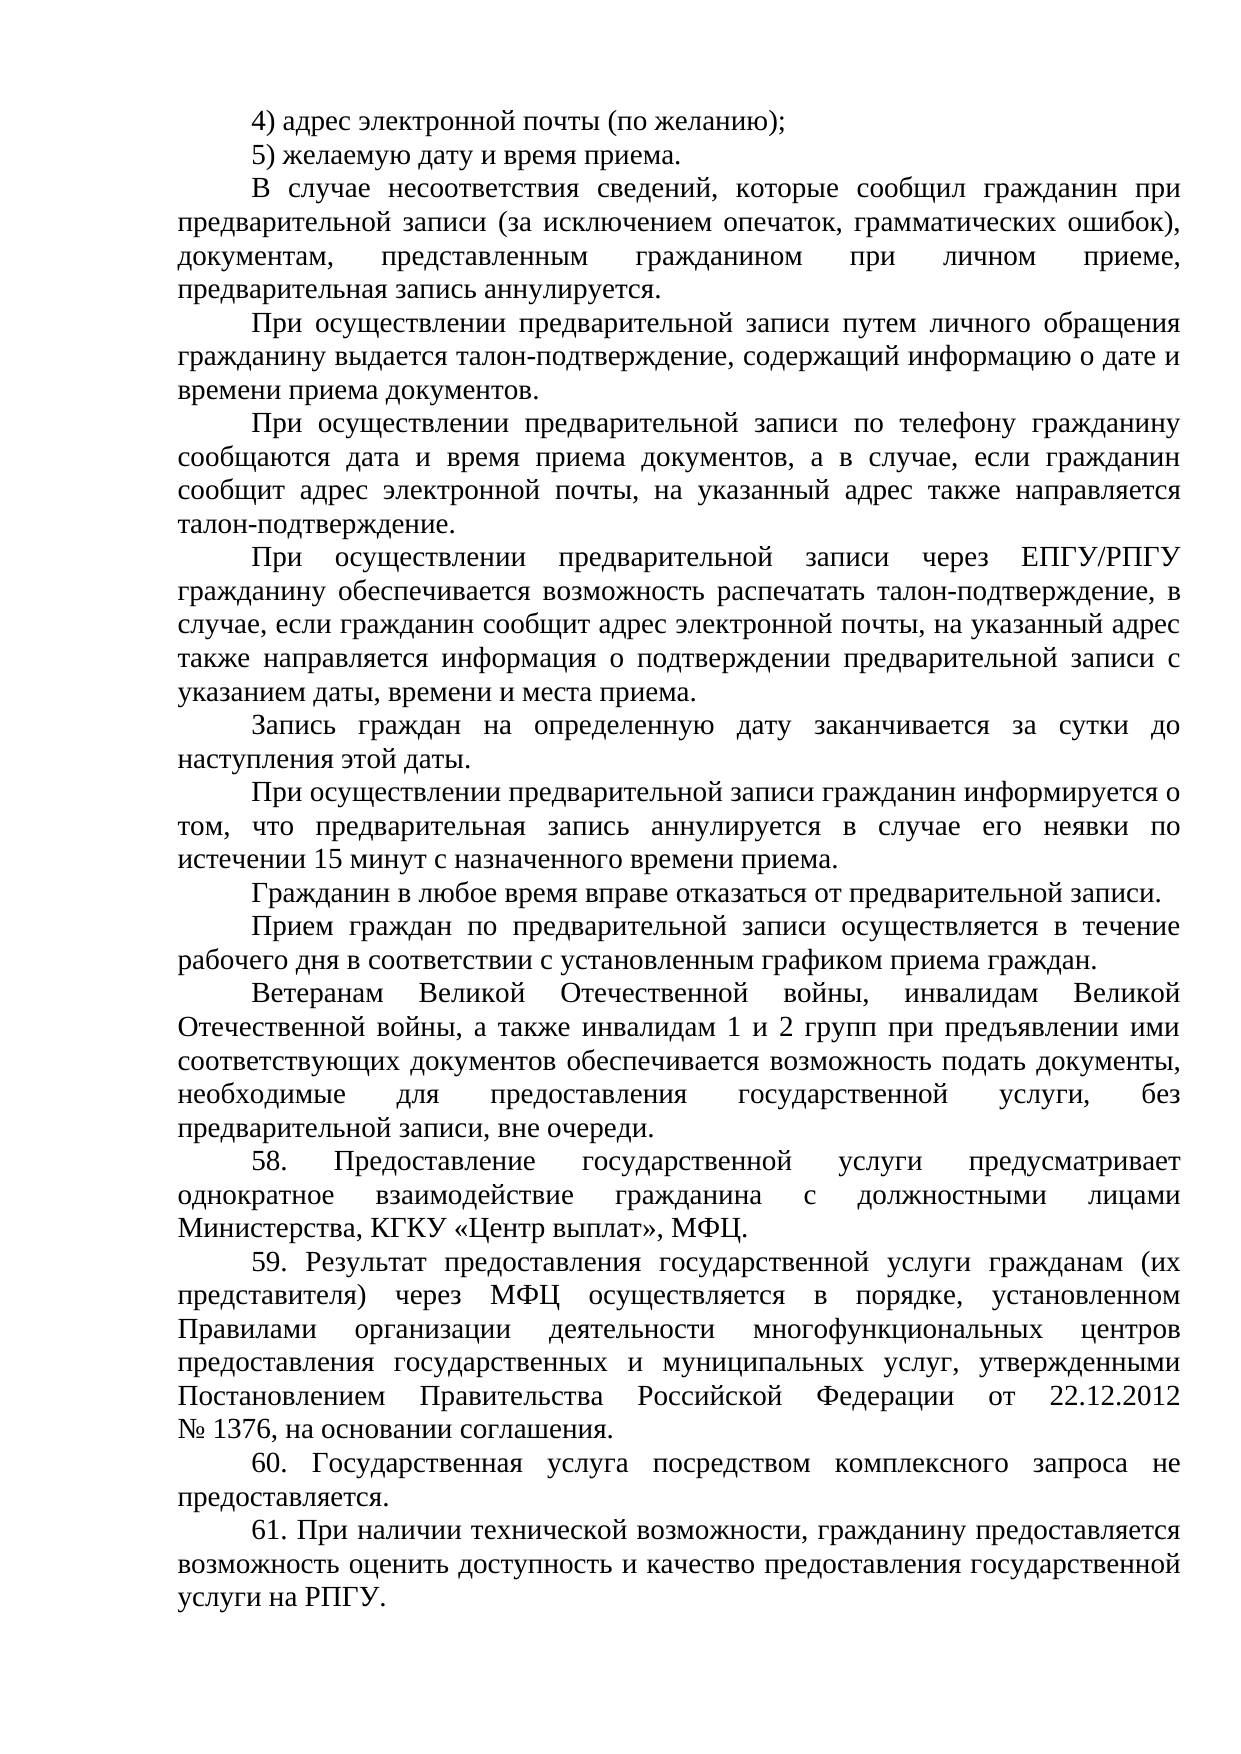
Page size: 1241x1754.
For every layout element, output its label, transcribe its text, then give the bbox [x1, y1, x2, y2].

text 59. Результат предоставления государственной услуги гражданам (их представителя) через МФЦ осуществляется в порядке, установленном Правилами организации деятельности многофункциональных центров предоставления государственных и муниципальных услуг, утвержденными Постановлением Правительства Российской Федерации от 22.12.2012 № 1376, на основании соглашения. [177, 1244, 1181, 1445]
text При осуществлении предварительной записи по телефону гражданину сообщаются дата и время приема документов, а в случае, если гражданин сообщит адрес электронной почты, на указанный адрес также направляется талон-подтверждение. [177, 405, 1181, 539]
text 5) желаемую дату и время приема. [177, 137, 1181, 171]
text Ветеранам Великой Отечественной войны, инвалидам Великой Отечественной войны, а также инвалидам 1 и 2 групп при предъявлении ими соответствующих документов обеспечивается возможность подать документы, необходимые для предоставления государственной услуги, без предварительной записи, вне очереди. [177, 976, 1181, 1143]
text 60. Государственная услуга посредством комплексного запроса не предоставляется. [177, 1445, 1181, 1512]
text 4) адрес электронной почты (по желанию); [177, 103, 1181, 137]
text При осуществлении предварительной записи через ЕПГУ/РПГУ гражданину обеспечивается возможность распечатать талон-подтверждение, в случае, если гражданин сообщит адрес электронной почты, на указанный адрес также направляется информация о подтверждении предварительной записи с указанием даты, времени и места приема. [177, 539, 1181, 707]
text При осуществлении предварительной записи гражданин информируется о том, что предварительная запись аннулируется в случае его неявки по истечении 15 минут с назначенного времени приема. [177, 774, 1181, 875]
text При осуществлении предварительной записи путем личного обращения гражданину выдается талон-подтверждение, содержащий информацию о дате и времени приема документов. [177, 305, 1181, 405]
text Прием граждан по предварительной записи осуществляется в течение рабочего дня в соответствии с установленным графиком приема граждан. [177, 908, 1181, 976]
text 58. Предоставление государственной услуги предусматривает однократное взаимодействие гражданина с должностными лицами Министерства, КГКУ «Центр выплат», МФЦ. [177, 1143, 1181, 1244]
text Запись граждан на определенную дату заканчивается за сутки до наступления этой даты. [177, 707, 1181, 774]
text В случае несоответствия сведений, которые сообщил гражданин при предварительной записи (за исключением опечаток, грамматических ошибок), документам, представленным гражданином при личном приеме, предварительная запись аннулируется. [177, 171, 1181, 305]
text Гражданин в любое время вправе отказаться от предварительной записи. [177, 875, 1181, 908]
text 61. При наличии технической возможности, гражданину предоставляется возможность оценить доступность и качество предоставления государственной услуги на РПГУ. [177, 1512, 1181, 1613]
